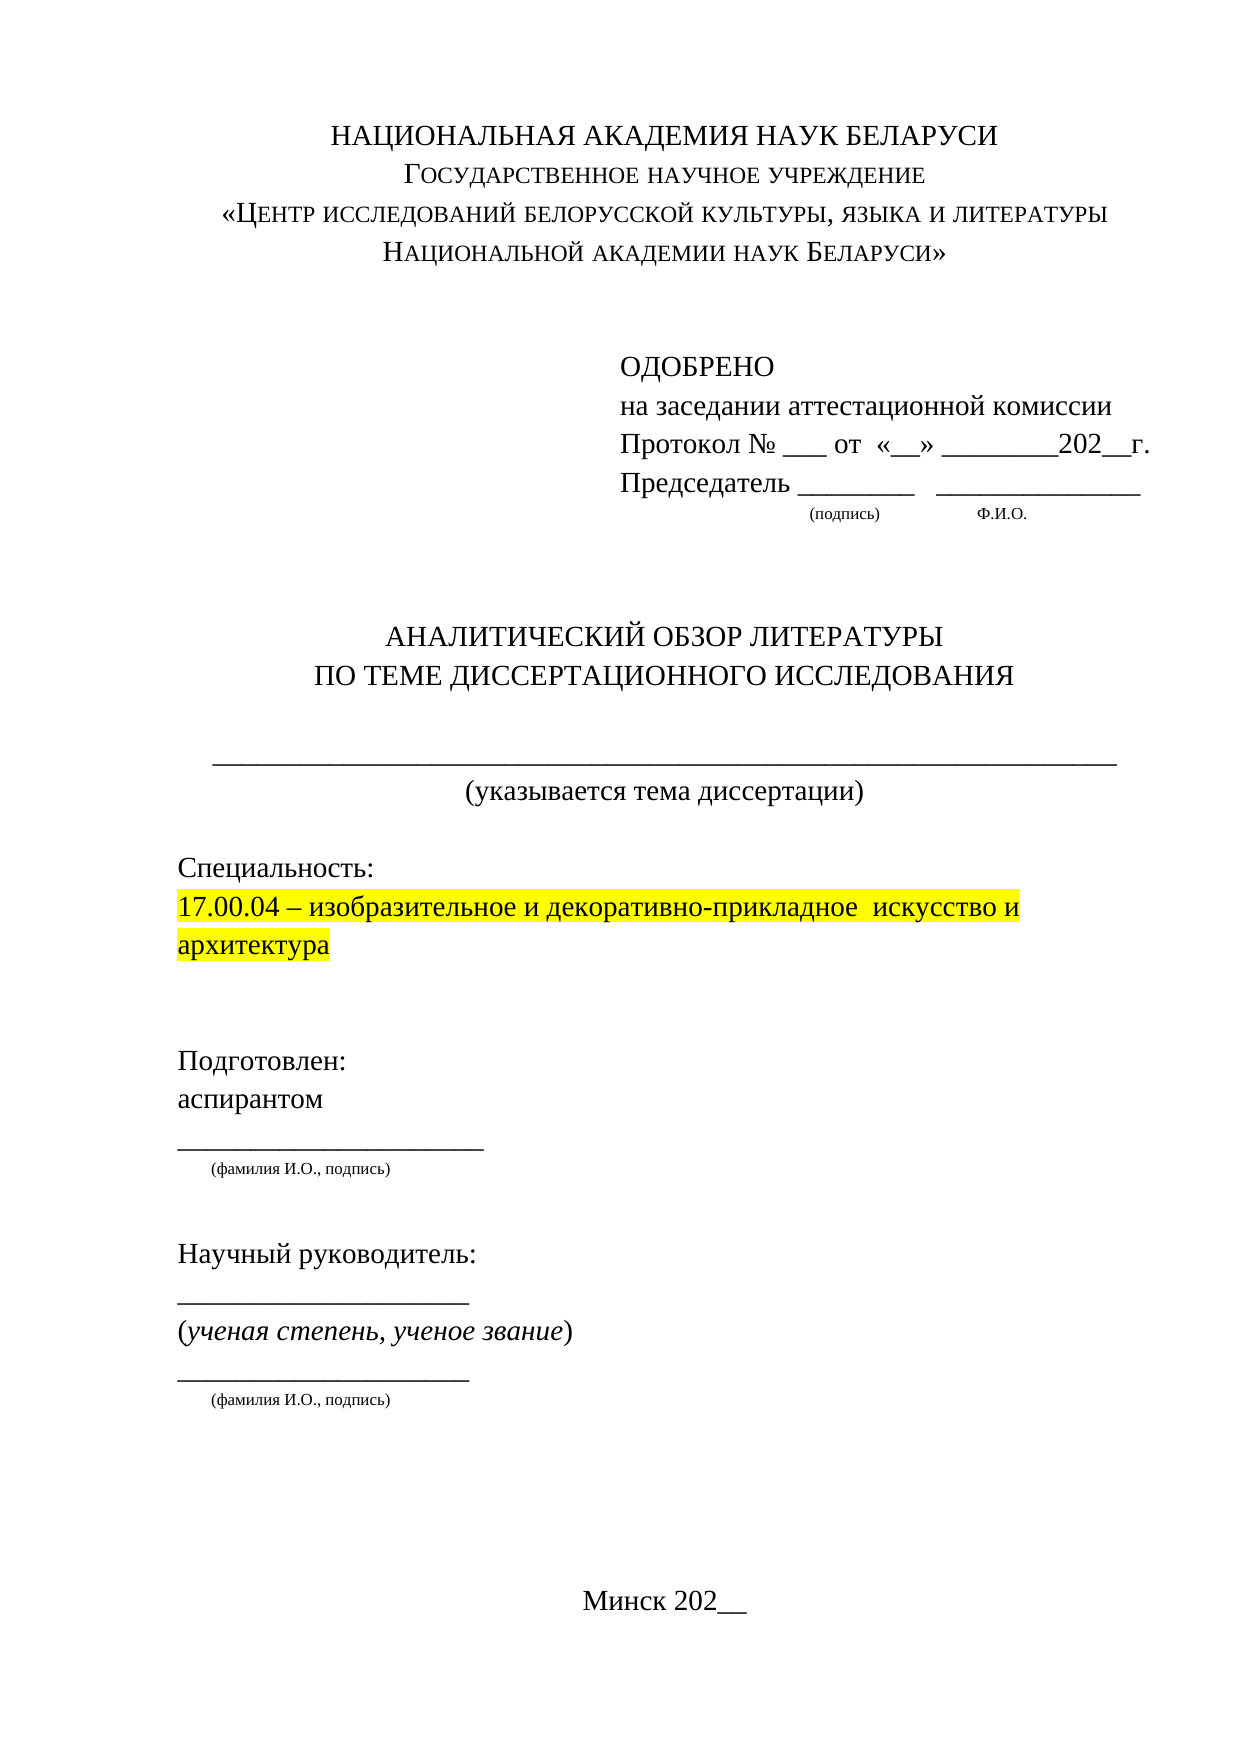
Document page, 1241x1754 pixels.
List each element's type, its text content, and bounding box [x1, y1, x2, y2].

text (фамилия И.О., подпись) [177, 1159, 1152, 1192]
text Специальность: [177, 850, 1152, 884]
text Подготовлен: [177, 1043, 1152, 1077]
text ____________________ [177, 1351, 1152, 1385]
text 17.00.04 – изобразительное и декоративно-прикладное искусство и архитектура [177, 889, 1152, 961]
text Научный руководитель: [177, 1236, 1152, 1269]
text (указывается тема диссертации) [177, 773, 1152, 807]
text ______________________________________________________________ [177, 735, 1152, 768]
text Председатель ________ ______________ [546, 465, 1152, 498]
text (подпись) Ф.И.О. [693, 503, 1152, 537]
text ____________________ [177, 1274, 1152, 1308]
text Минск 202__ [177, 1583, 1152, 1616]
text НАЦИОНАЛЬНАЯ АКАДЕМИЯ НАУК БЕЛАРУСИ [177, 118, 1152, 152]
text «Центр исследований белорусской культуры, языка и литературы [177, 195, 1152, 229]
text (фамилия И.О., подпись) [177, 1390, 1152, 1423]
text аспирантом [177, 1082, 1152, 1115]
text Протокол № ___ от «__» ________202__г. [546, 426, 1152, 460]
text на заседании аттестационной комиссии [546, 388, 1152, 421]
text Национальной академии наук Беларуси» [177, 234, 1152, 267]
text АНАЛИТИЧЕСКИЙ ОБЗОР ЛИТЕРАТУРЫ [177, 619, 1152, 653]
text Государственное научное учреждение [177, 157, 1152, 190]
text (ученая степень, ученое звание) [177, 1313, 1152, 1346]
text ПО ТЕМЕ ДИССЕРТАЦИОННОГО ИССЛЕДОВАНИЯ [177, 658, 1152, 691]
text ОДОБРЕНО [546, 349, 1152, 383]
text _____________________ [177, 1120, 1152, 1154]
